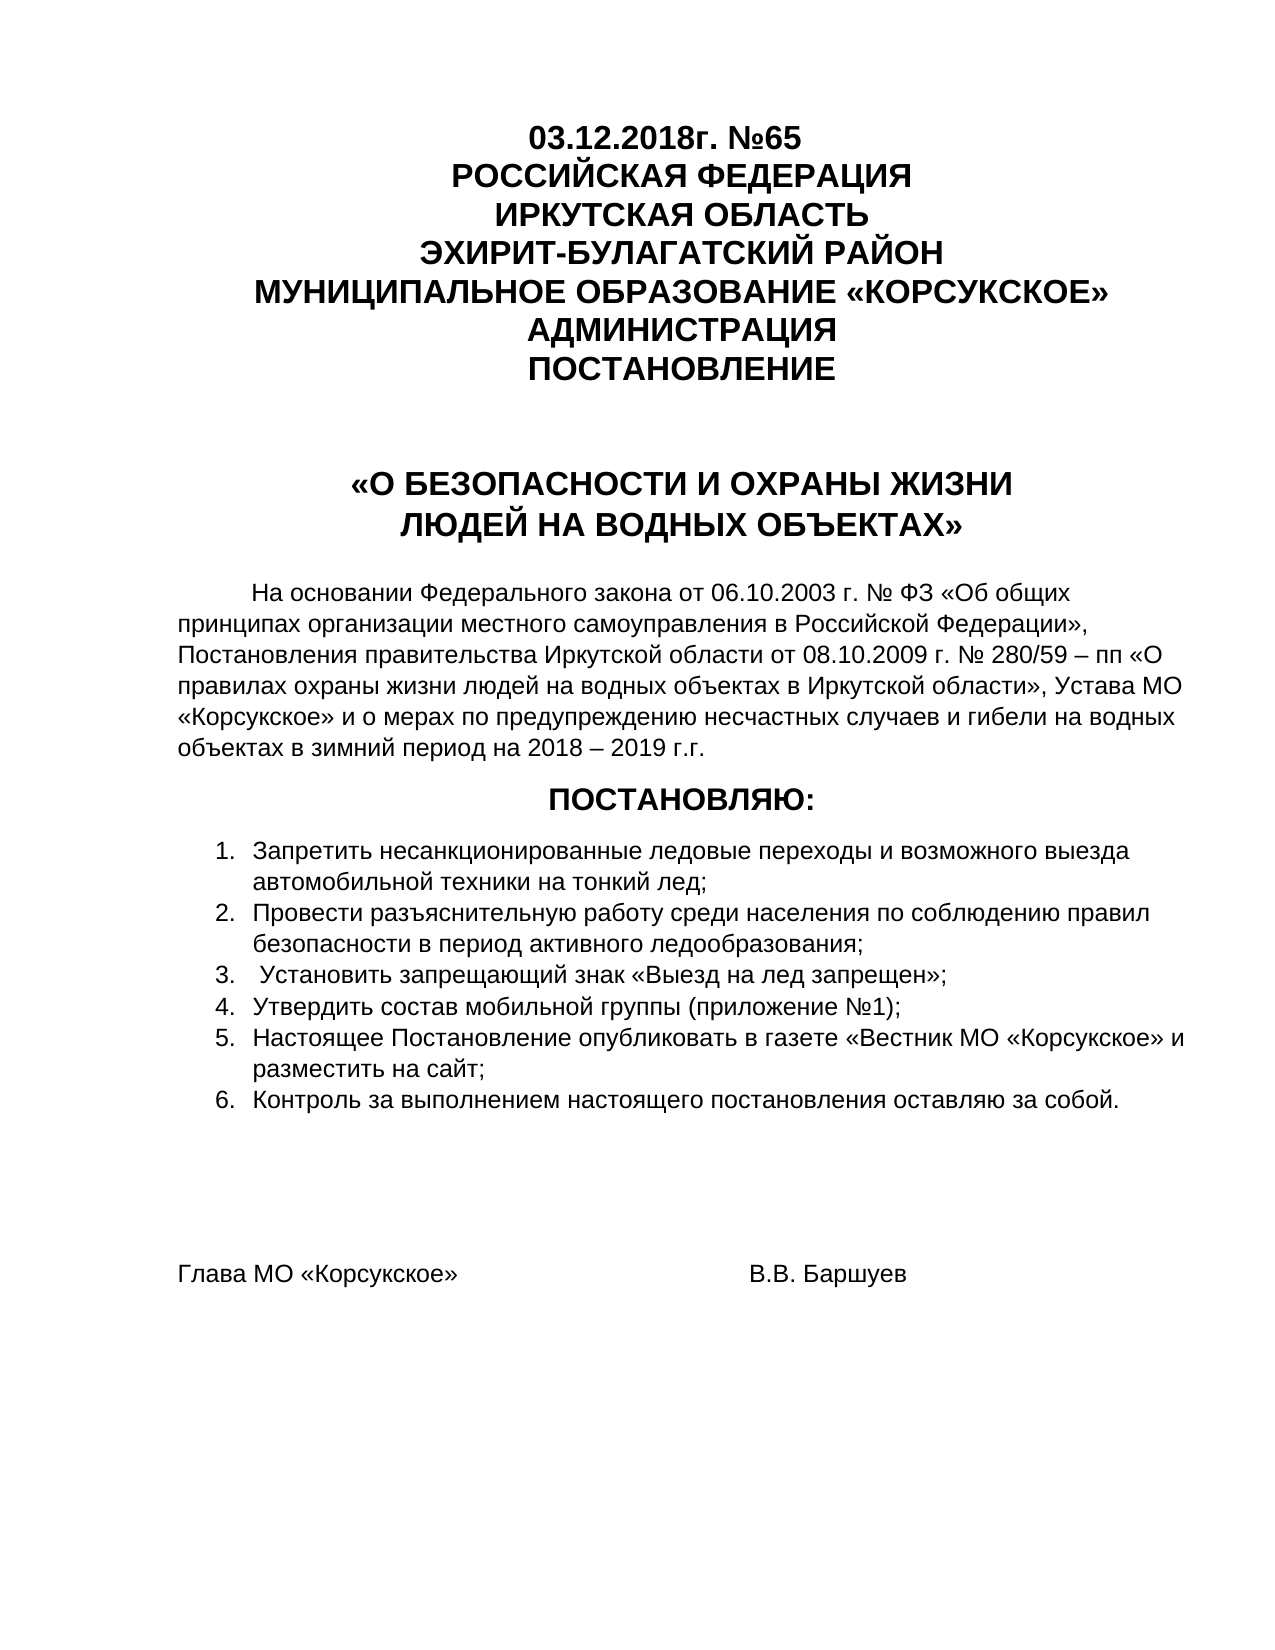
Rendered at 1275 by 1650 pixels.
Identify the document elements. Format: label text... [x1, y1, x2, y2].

text ЛЮДЕЙ НА ВОДНЫХ ОБЪЕКТАХ» [177, 506, 1186, 544]
text МУНИЦИПАЛЬНОЕ ОБРАЗОВАНИЕ «КОРСУКСКОЕ» [177, 272, 1186, 310]
text РОССИЙСКАЯ ФЕДЕРАЦИЯ [177, 157, 1186, 195]
text ИРКУТСКАЯ ОБЛАСТЬ [177, 195, 1186, 233]
text Глава МО «Корсукское» В.В. Баршуев [177, 1259, 1186, 1288]
list Провести разъяснительную работу среди населения по соблюдению правил безопасности в период активного ледообразования; [215, 898, 1186, 958]
text ПОСТАНОВЛЕНИЕ [177, 349, 1186, 387]
text ЭХИРИТ-БУЛАГАТСКИЙ РАЙОН [177, 233, 1186, 272]
list Настоящее Постановление опубликовать в газете «Вестник МО «Корсукское» и разместить на сайт; [215, 1023, 1186, 1082]
text 03.12.2018г. №65 [177, 118, 1186, 157]
list Контроль за выполнением настоящего постановления оставляю за собой. [215, 1085, 1186, 1113]
text «О БЕЗОПАСНОСТИ И ОХРАНЫ ЖИЗНИ [177, 464, 1186, 502]
list Утвердить состав мобильной группы (приложение №1); [215, 992, 1186, 1020]
list Установить запрещающий знак «Выезд на лед запрещен»; [215, 961, 1186, 989]
list Запретить несанкционированные ледовые переходы и возможного выезда автомобильной техники на тонкий лед; [215, 836, 1186, 896]
text ПОСТАНОВЛЯЮ: [177, 781, 1186, 817]
text АДМИНИСТРАЦИЯ [177, 310, 1186, 349]
text На основании Федерального закона от 06.10.2003 г. № ФЗ «Об общих принципах организации местного самоуправления в Российской Федерации», Постановления правительства Иркутской области от 08.10.2009 г. № 280/59 – пп «О правилах охраны жизни людей на водных объектах в Иркутской области», Устава МО «Корсукское» и о мерах по предупреждению несчастных случаев и гибели на водных объектах в зимний период на 2018 – 2019 г.г. [177, 578, 1186, 762]
